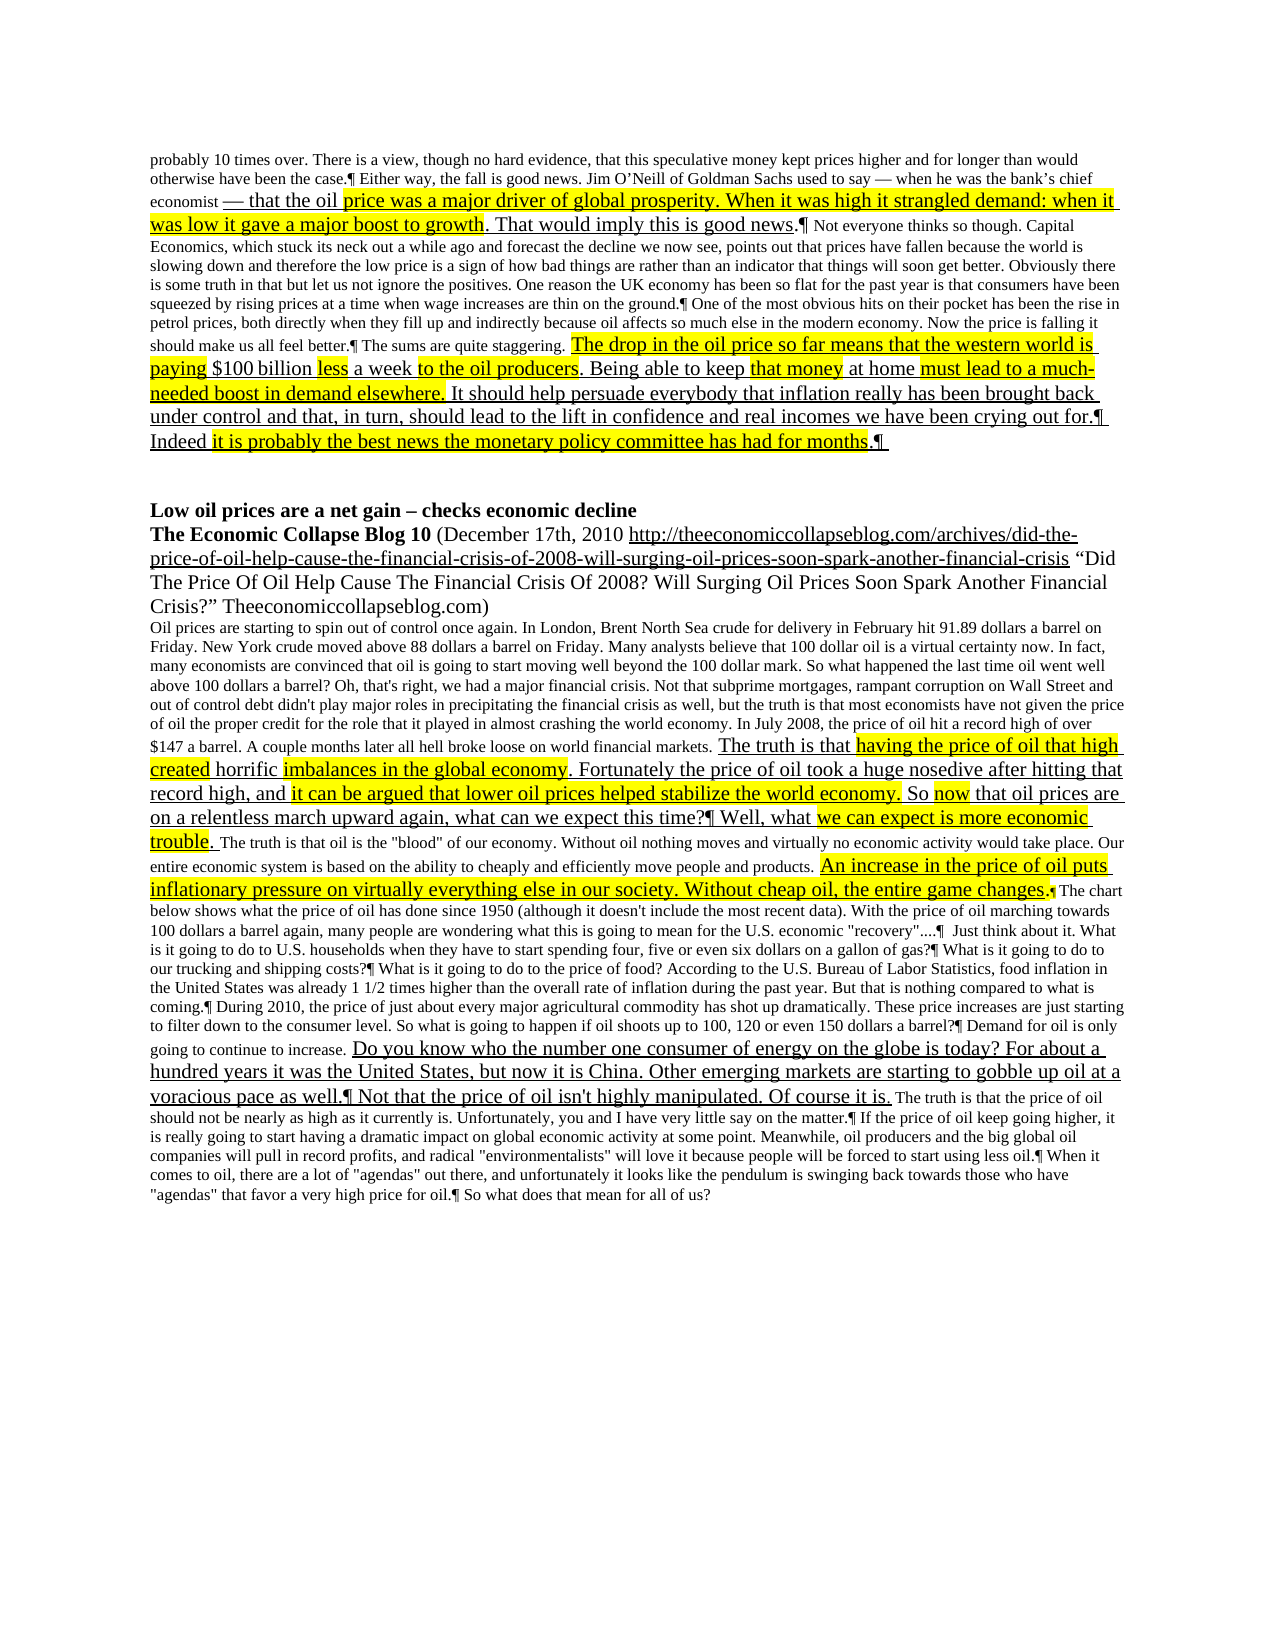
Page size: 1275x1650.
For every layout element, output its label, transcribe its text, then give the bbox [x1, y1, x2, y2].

text Oil prices are starting to spin out of control once again. In London, Brent North Sea crude for delivery in February hit 91.89 dollars a barrel on Friday. New York crude moved above 88 dollars a barrel on Friday. Many analysts believe that 100 dollar oil is a virtual certainty now. In fact, many economists are convinced that oil is going to start moving well beyond the 100 dollar mark. So what happened the last time oil went well above 100 dollars a barrel? Oh, that's right, we had a major financial crisis. Not that subprime mortgages, rampant corruption on Wall Street and out of control debt didn't play major roles in precipitating the financial crisis as well, but the truth is that most economists have not given the price of oil the proper credit for the role that it played in almost crashing the world economy. In July 2008, the price of oil hit a record high of over $147 a barrel. A couple months later all hell broke loose on world financial markets. The truth is that having the price of oil that high created horrific imbalances in the global economy. Fortunately the price of oil took a huge nosedive after hitting that record high, and it can be argued that lower oil prices helped stabilize the world economy. So now that oil prices are on a relentless march upward again, what can we expect this time?¶ Well, what we can expect is more economic trouble. The truth is that oil is the "blood" of our economy. Without oil nothing moves and virtually no economic activity would take place. Our entire economic system is based on the ability to cheaply and efficiently move people and products. An increase in the price of oil puts inflationary pressure on virtually everything else in our society. Without cheap oil, the entire game changes.¶ The chart below shows what the price of oil has done since 1950 (although it doesn't include the most recent data). With the price of oil marching towards 100 dollars a barrel again, many people are wondering what this is going to mean for the U.S. economic "recovery"....¶ Just think about it. What is it going to do to U.S. households when they have to start spending four, five or even six dollars on a gallon of gas?¶ What is it going to do to our trucking and shipping costs?¶ What is it going to do to the price of food? According to the U.S. Bureau of Labor Statistics, food inflation in the United States was already 1 1/2 times higher than the overall rate of inflation during the past year. But that is nothing compared to what is coming.¶ During 2010, the price of just about every major agricultural commodity has shot up dramatically. These price increases are just starting to filter down to the consumer level. So what is going to happen if oil shoots up to 100, 120 or even 150 dollars a barrel?¶ Demand for oil is only going to continue to increase. Do you know who the number one consumer of energy on the globe is today? For about a hundred years it was the United States, but now it is China. Other emerging markets are starting to gobble up oil at a voracious pace as well.¶ Not that the price of oil isn't highly manipulated. Of course it is. The truth is that the price of oil should not be nearly as high as it currently is. Unfortunately, you and I have very little say on the matter.¶ If the price of oil keep going higher, it is really going to start having a dramatic impact on global economic activity at some point. Meanwhile, oil producers and the big global oil companies will pull in record profits, and radical "environmentalists" will love it because people will be forced to start using less oil.¶ When it comes to oil, there are a lot of "agendas" out there, and unfortunately it looks like the pendulum is swinging back towards those who have "agendas" that favor a very high price for oil.¶ So what does that mean for all of us? [150, 803, 1125, 1203]
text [150, 150, 1125, 453]
subtitle Low oil prices are a net gain – checks economic decline The Economic Collapse Blog 10 (December 17th, 2010 http://theeconomiccollapseblog.com/archives/did-the-price-of-oil-help-cause-the-financial-crisis-of-2008-will-surging-oil-prices-soon-spark-another-financial-crisis “Did The Price Of Oil Help Cause The Financial Crisis Of 2008? Will Surging Oil Prices Soon Spark Another Financial Crisis?” Theeconomiccollapseblog.com) [150, 497, 1125, 618]
